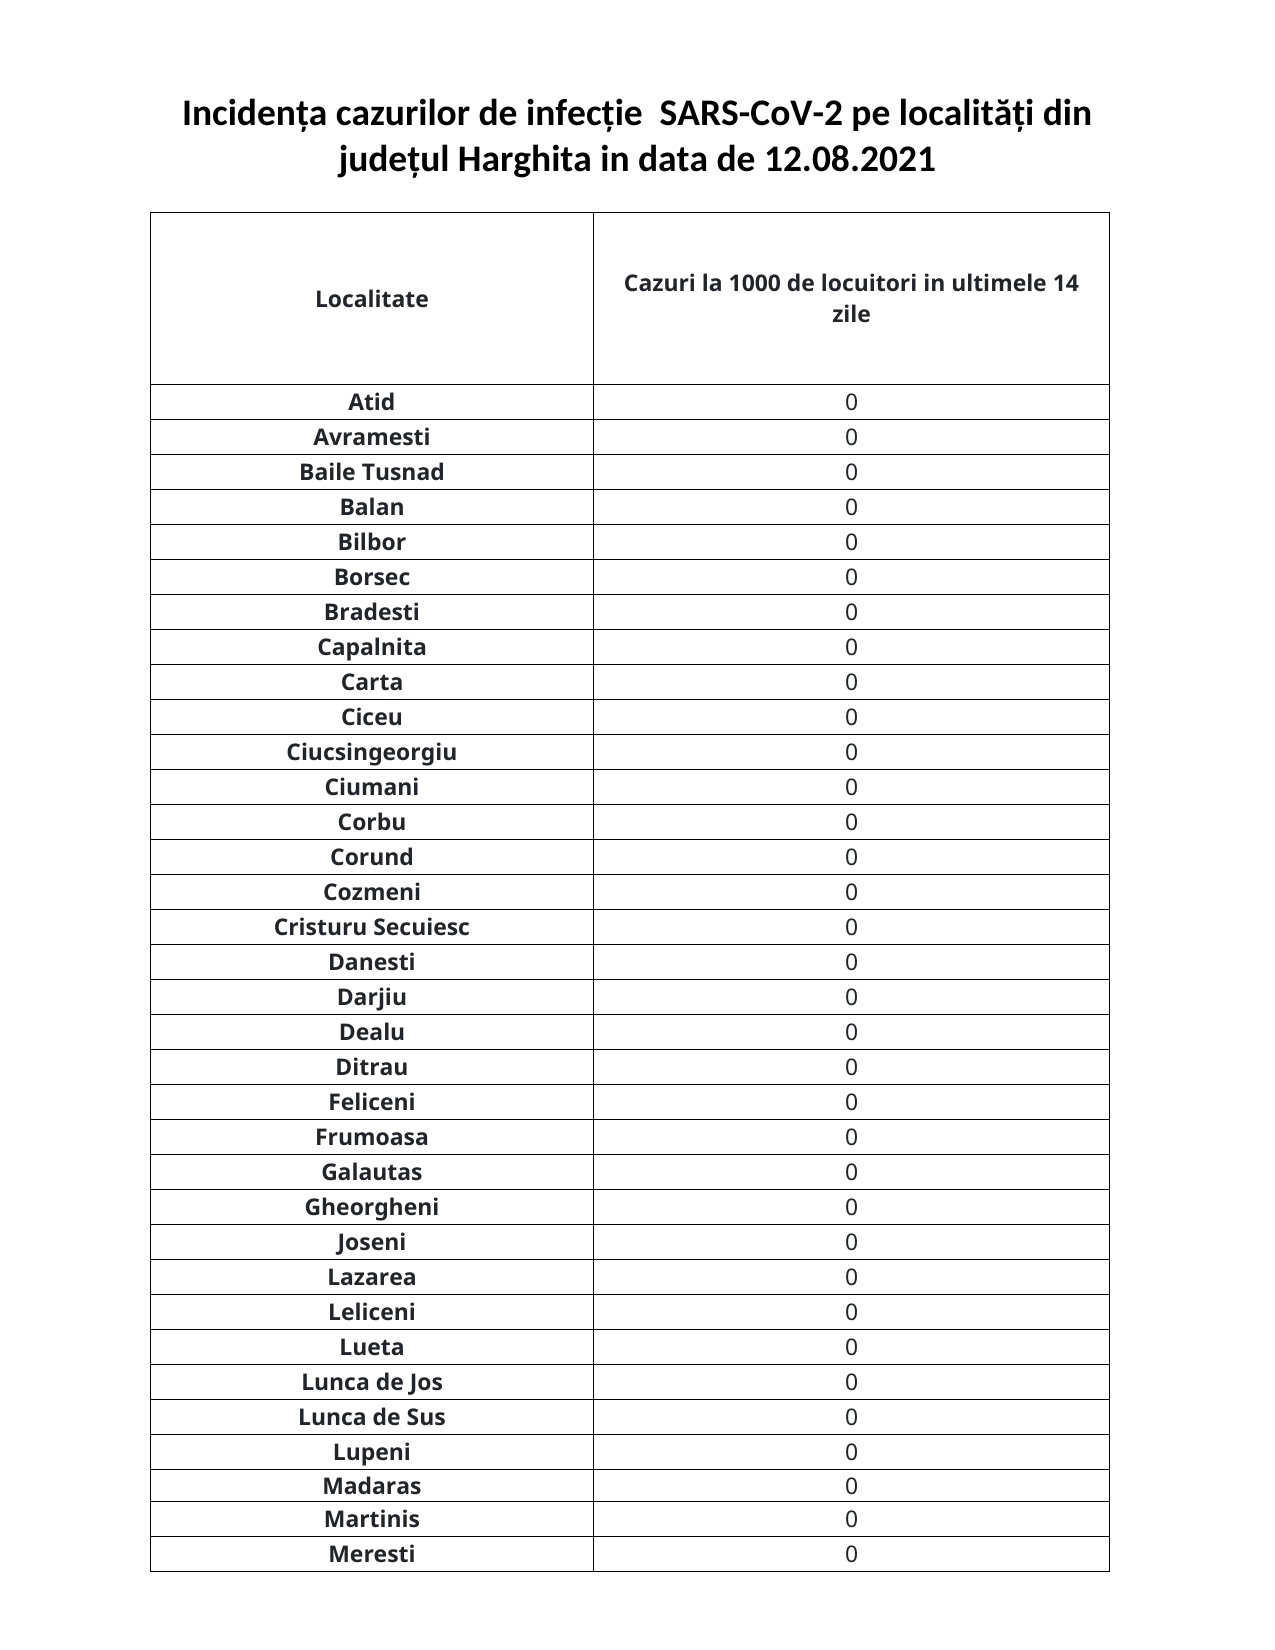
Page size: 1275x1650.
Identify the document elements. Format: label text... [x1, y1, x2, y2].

table_cell Bilbor [151, 525, 593, 559]
table_cell Ditrau [151, 1050, 593, 1084]
table_cell Frumoasa [151, 1120, 593, 1154]
table_cell 0 [594, 1400, 1109, 1434]
table_cell Darjiu [151, 980, 593, 1014]
table_cell 0 [594, 840, 1109, 874]
table_cell Gheorgheni [151, 1190, 593, 1224]
table_cell 0 [594, 1120, 1109, 1154]
table_cell 0 [594, 630, 1109, 664]
table_cell Avramesti [151, 420, 593, 454]
table_cell 0 [594, 1330, 1109, 1364]
table_cell 0 [594, 1050, 1109, 1084]
table_cell 0 [594, 1295, 1109, 1329]
table_cell 0 [594, 525, 1109, 559]
table_cell 0 [594, 665, 1109, 699]
table_cell 0 [594, 1435, 1109, 1469]
table_cell 0 [594, 1085, 1109, 1119]
table_cell Balan [151, 490, 593, 524]
table_cell Dealu [151, 1015, 593, 1049]
table_cell 0 [594, 560, 1109, 594]
table_cell 0 [594, 980, 1109, 1014]
table_cell Ciumani [151, 770, 593, 804]
table_cell 0 [594, 875, 1109, 909]
table_cell 0 [594, 910, 1109, 944]
text Incidența cazurilor de infecție SARS-CoV-2 pe localități din județul Harghita in data de 12.08.2021 [150, 89, 1125, 180]
table_cell 0 [594, 735, 1109, 769]
table_cell Borsec [151, 560, 593, 594]
table_cell 0 [594, 1470, 1109, 1501]
table_cell Lunca de Jos [151, 1365, 593, 1399]
table_cell Capalnita [151, 630, 593, 664]
table_cell Cristuru Secuiesc [151, 910, 593, 944]
table_cell Lupeni [151, 1435, 593, 1469]
table_cell Lazarea [151, 1260, 593, 1294]
table_cell 0 [594, 770, 1109, 804]
table_cell 0 [594, 1260, 1109, 1294]
table_cell Madaras [151, 1470, 593, 1501]
table_cell Carta [151, 665, 593, 699]
table_header Localitate [151, 213, 593, 384]
table_cell 0 [594, 700, 1109, 734]
table_cell Joseni [151, 1225, 593, 1259]
table_cell Cozmeni [151, 875, 593, 909]
table_cell 0 [594, 805, 1109, 839]
table_cell 0 [594, 490, 1109, 524]
table_cell Leliceni [151, 1295, 593, 1329]
table_cell 0 [594, 455, 1109, 489]
table_cell Feliceni [151, 1085, 593, 1119]
table_cell Bradesti [151, 595, 593, 629]
table_cell 0 [594, 385, 1109, 419]
table_cell 0 [594, 1190, 1109, 1224]
table_cell Danesti [151, 945, 593, 979]
table_cell Galautas [151, 1155, 593, 1189]
table_cell 0 [594, 420, 1109, 454]
table_cell 0 [594, 1225, 1109, 1259]
table_cell Baile Tusnad [151, 455, 593, 489]
table_cell Lueta [151, 1330, 593, 1364]
table_cell Ciucsingeorgiu [151, 735, 593, 769]
table_cell 0 [594, 1537, 1109, 1571]
table_cell 0 [594, 1015, 1109, 1049]
table_cell 0 [594, 1502, 1109, 1536]
table_cell Corbu [151, 805, 593, 839]
table_cell Ciceu [151, 700, 593, 734]
table_cell 0 [594, 1365, 1109, 1399]
table_cell Lunca de Sus [151, 1400, 593, 1434]
table_cell Martinis [151, 1502, 593, 1536]
table_cell Corund [151, 840, 593, 874]
table_cell Atid [151, 385, 593, 419]
table_cell 0 [594, 1155, 1109, 1189]
table_cell Meresti [151, 1537, 593, 1571]
table_header Cazuri la 1000 de locuitori in ultimele 14 zile [594, 213, 1109, 384]
table_cell 0 [594, 595, 1109, 629]
table_cell 0 [594, 945, 1109, 979]
